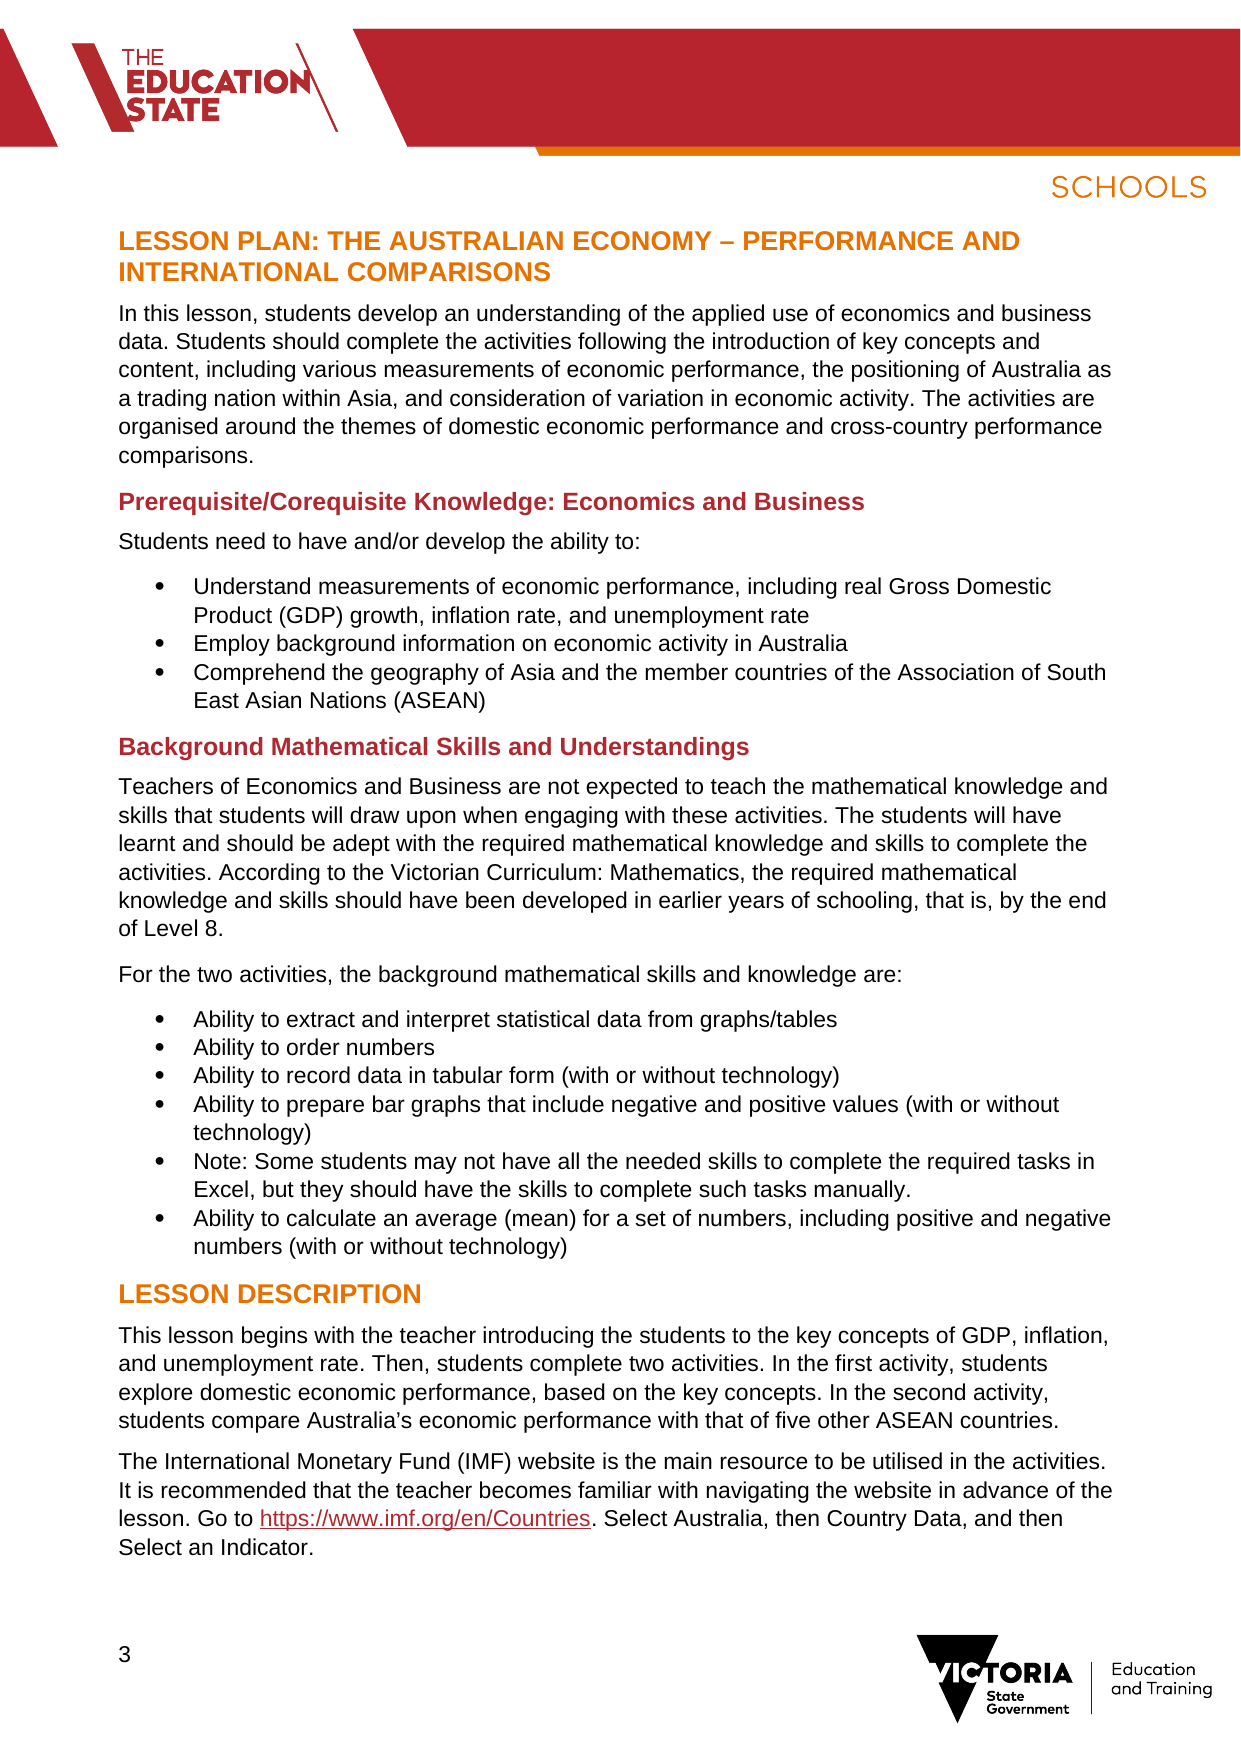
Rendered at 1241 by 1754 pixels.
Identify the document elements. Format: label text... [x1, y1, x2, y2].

text For the two activities, the background mathematical skills and knowledge are: [118, 961, 1122, 987]
list Ability to prepare bar graphs that include negative and positive values (with or without technology) [156, 1091, 1122, 1146]
list Ability to extract and interpret statistical data from graphs/tables [156, 1006, 1122, 1032]
subtitle Background Mathematical Skills and Understandings [118, 732, 1122, 761]
picture [0, 0, 1241, 1753]
subtitle Lesson Plan: The Australian Economy – Performance and International Comparisons [118, 224, 1122, 287]
text Students need to have and/or develop the ability to: [118, 528, 1122, 554]
list Ability to record data in tabular form (with or without technology) [156, 1062, 1122, 1089]
text This lesson begins with the teacher introducing the students to the key concepts of GDP, inflation, and unemployment rate. Then, students complete two activities. In the first activity, students explore domestic economic performance, based on the key concepts. In the second activity, students compare Australia’s economic performance with that of five other ASEAN countries. [118, 1322, 1122, 1434]
subtitle Lesson Description [118, 1278, 1122, 1309]
text Teachers of Economics and Business are not expected to teach the mathematical knowledge and skills that students will draw upon when engaging with these activities. The students will have learnt and should be adept with the required mathematical knowledge and skills to complete the activities. According to the Victorian Curriculum: Mathematics, the required mathematical knowledge and skills should have been developed in earlier years of schooling, that is, by the end of Level 8. [118, 773, 1122, 942]
text In this lesson, students develop an understanding of the applied use of economics and business data. Students should complete the activities following the introduction of key concepts and content, including various measurements of economic performance, the positioning of Australia as a trading nation within Asia, and consideration of variation in economic activity. The activities are organised around the themes of domestic economic performance and cross-country performance comparisons. [118, 299, 1122, 468]
text The International Monetary Fund (IMF) website is the main resource to be utilised in the activities. It is recommended that the teacher becomes familiar with navigating the website in advance of the lesson. Go to https://www.imf.org/en/Countries. Select Australia, then Country Data, and then Select an Indicator. [118, 1448, 1122, 1560]
list Ability to order numbers [156, 1034, 1122, 1060]
list Understand measurements of economic performance, including real Gross Domestic Product (GDP) growth, inflation rate, and unemployment rate [156, 573, 1122, 628]
list Comprehend the geography of Asia and the member countries of the Association of South East Asian Nations (ASEAN) [156, 658, 1122, 713]
list Employ background information on economic activity in Australia [156, 630, 1122, 656]
list Ability to calculate an average (mean) for a set of numbers, including positive and negative numbers (with or without technology) [156, 1205, 1122, 1259]
list Note: Some students may not have all the needed skills to complete the required tasks in Excel, but they should have the skills to complete such tasks manually. [156, 1148, 1122, 1203]
subtitle Prerequisite/Corequisite Knowledge: Economics and Business [118, 487, 1122, 516]
